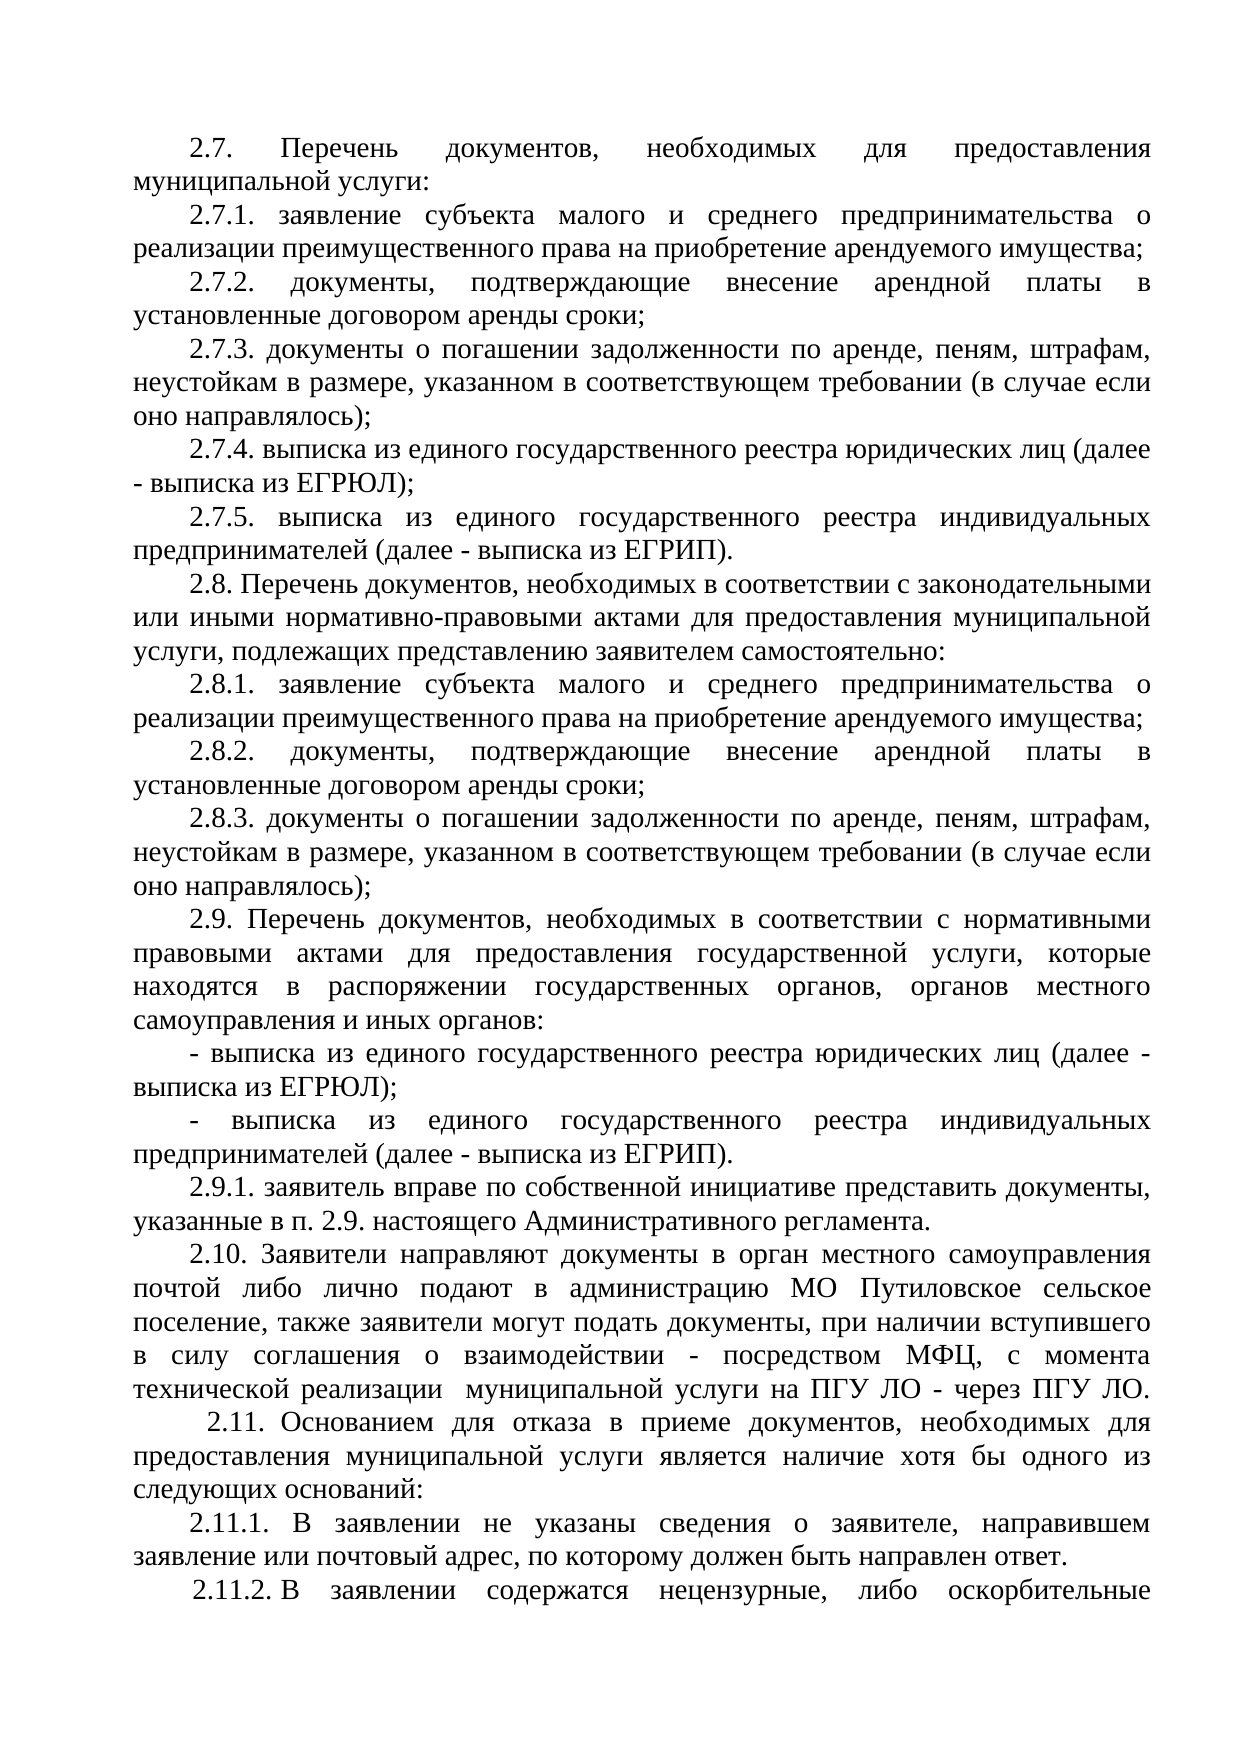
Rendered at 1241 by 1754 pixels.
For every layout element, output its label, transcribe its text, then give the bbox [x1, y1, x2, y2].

text 2.10. Заявители направляют документы в орган местного самоуправления почтой либо лично подают в администрацию МО Путиловское сельское поселение, также заявители могут подать документы, при наличии вступившего в силу соглашения о взаимодействии - посредством МФЦ, с момента технической реализации муниципальной услуги на ПГУ ЛО - через ПГУ ЛО. 2.11. Основанием для отказа в приеме документов, необходимых для предоставления муниципальной услуги является наличие хотя бы одного из следующих оснований: [133, 1237, 1152, 1505]
text 2.8.1. заявление субъекта малого и среднего предпринимательства о реализации преимущественного права на приобретение арендуемого имущества; [133, 666, 1152, 733]
text 2.7.1. заявление субъекта малого и среднего предпринимательства о реализации преимущественного права на приобретение арендуемого имущества; [133, 197, 1152, 264]
text 2.7.4. выписка из единого государственного реестра юридических лиц (далее - выписка из ЕГРЮЛ); [133, 432, 1152, 499]
text 2.8.3. документы о погашении задолженности по аренде, пеням, штрафам, неустойкам в размере, указанном в соответствующем требовании (в случае если оно направлялось); [133, 801, 1152, 901]
text 2.9.1. заявитель вправе по собственной инициативе представить документы, указанные в п. 2.9. настоящего Административного регламента. [133, 1169, 1152, 1237]
text 2.8. Перечень документов, необходимых в соответствии с законодательными или иными нормативно-правовыми актами для предоставления муниципальной услуги, подлежащих представлению заявителем самостоятельно: [133, 566, 1152, 666]
text - выписка из единого государственного реестра индивидуальных предпринимателей (далее - выписка из ЕГРИП). [133, 1102, 1152, 1169]
text 2.7.3. документы о погашении задолженности по аренде, пеням, штрафам, неустойкам в размере, указанном в соответствующем требовании (в случае если оно направлялось); [133, 331, 1152, 432]
text - выписка из единого государственного реестра юридических лиц (далее - выписка из ЕГРЮЛ); [133, 1035, 1152, 1102]
text 2.7.5. выписка из единого государственного реестра индивидуальных предпринимателей (далее - выписка из ЕГРИП). [133, 499, 1152, 566]
text 2.7. Перечень документов, необходимых для предоставления муниципальной услуги: [133, 130, 1152, 197]
text 2.8.2. документы, подтверждающие внесение арендной платы в установленные договором аренды сроки; [133, 733, 1152, 801]
text 2.7.2. документы, подтверждающие внесение арендной платы в установленные договором аренды сроки; [133, 264, 1152, 331]
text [133, 1572, 1152, 1606]
text 2.11.1. В заявлении не указаны сведения о заявителе, направившем заявление или почтовый адрес, по которому должен быть направлен ответ. [133, 1505, 1152, 1572]
text 2.9. Перечень документов, необходимых в соответствии с нормативными правовыми актами для предоставления государственной услуги, которые находятся в распоряжении государственных органов, органов местного самоуправления и иных органов: [133, 901, 1152, 1035]
